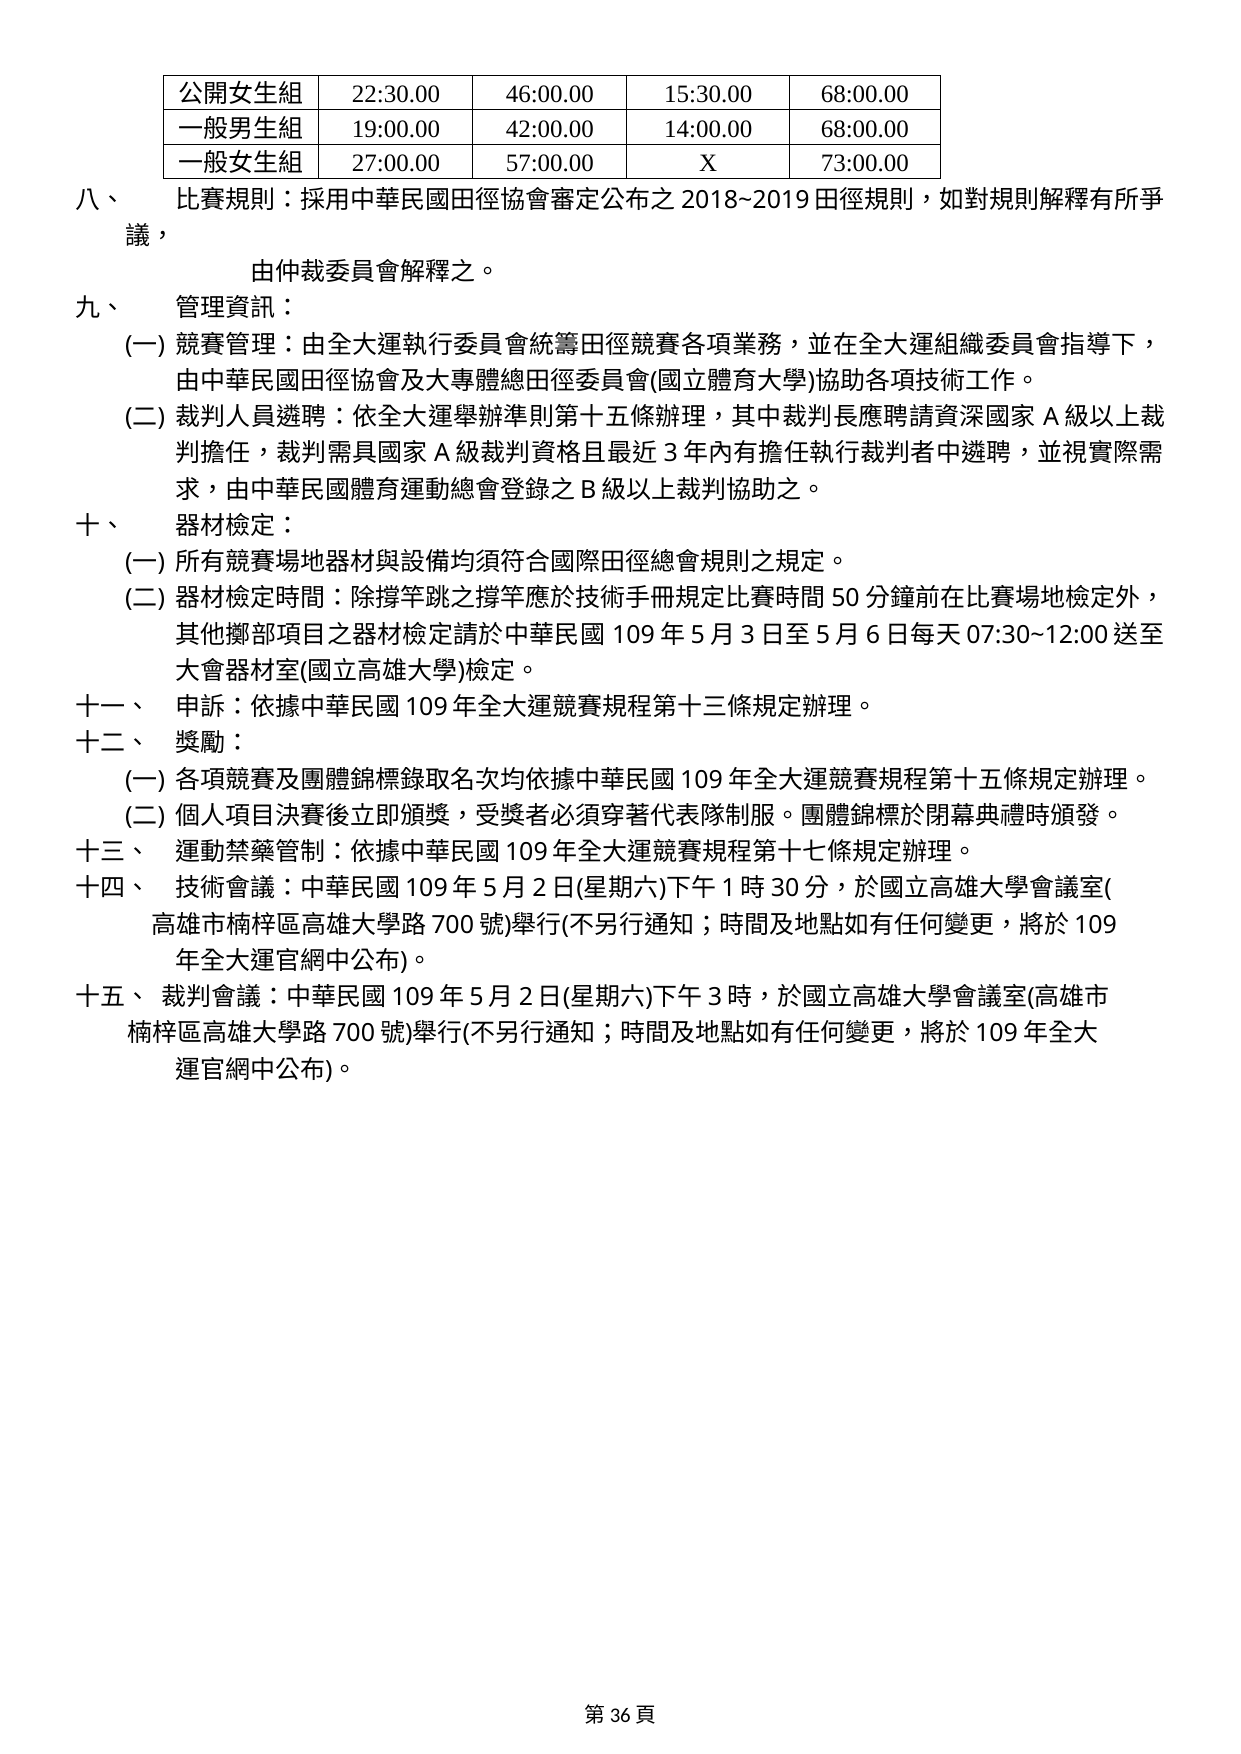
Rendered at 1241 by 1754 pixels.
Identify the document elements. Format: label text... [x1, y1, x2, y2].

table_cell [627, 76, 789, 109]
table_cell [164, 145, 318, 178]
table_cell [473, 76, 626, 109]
list 年全大運官網中公布)。 [125, 940, 1165, 977]
list 高雄市楠梓區高雄大學路700號)舉行(不另行通知；時間及地點如有任何變更，將於109 [125, 904, 1165, 940]
list 裁判人員遴聘：依全大運舉辦準則第十五條辦理，其中裁判長應聘請資深國家A級以上裁判擔任，裁判需具國家A級裁判資格且最近3年內有擔任執行裁判者中遴聘，並視實際需求，由中華民國體育運動總會登錄之B級以上裁判協助之。 [125, 397, 1165, 505]
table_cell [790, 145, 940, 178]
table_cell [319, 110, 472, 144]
list 比賽規則：採用中華民國田徑協會審定公布之2018~2019田徑規則，如對規則解釋有所爭議， [75, 179, 1165, 252]
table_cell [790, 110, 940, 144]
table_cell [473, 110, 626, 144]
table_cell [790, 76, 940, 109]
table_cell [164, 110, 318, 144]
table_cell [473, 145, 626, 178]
list 申訴：依據中華民國109年全大運競賽規程第十三條規定辦理。 [75, 687, 1165, 723]
list 由仲裁委員會解釋之。 [125, 252, 1165, 288]
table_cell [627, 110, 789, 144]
list 所有競賽場地器材與設備均須符合國際田徑總會規則之規定。 [125, 542, 1165, 578]
list 各項競賽及團體錦標錄取名次均依據中華民國109年全大運競賽規程第十五條規定辦理。 [125, 759, 1165, 795]
list 競賽管理：由全大運執行委員會統籌田徑競賽各項業務，並在全大運組織委員會指導下，由中華民國田徑協會及大專體總田徑委員會(國立體育大學)協助各項技術工作。 [125, 324, 1165, 397]
list 運動禁藥管制：依據中華民國109年全大運競賽規程第十七條規定辦理。 [75, 832, 1165, 868]
list 器材檢定： [75, 505, 1165, 542]
list 技術會議：中華民國109年5月2日(星期六)下午1時30分，於國立高雄大學會議室( [75, 868, 1165, 904]
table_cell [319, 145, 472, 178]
list 器材檢定時間：除撐竿跳之撐竿應於技術手冊規定比賽時間50分鐘前在比賽場地檢定外，其他擲部項目之器材檢定請於中華民國109年5月3日至5月6日每天07:30~12:00送至大會器材室(國立高雄大學)檢定。 [125, 578, 1165, 687]
list 管理資訊： [75, 288, 1165, 324]
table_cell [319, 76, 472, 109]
text 楠梓區高雄大學路700號)舉行(不另行通知；時間及地點如有任何變更，將於109年全大 [75, 1013, 1165, 1049]
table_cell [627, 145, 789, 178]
list 獎勵： [75, 723, 1165, 759]
text 運官網中公布)。 [75, 1049, 1165, 1085]
text 十五、 裁判會議：中華民國109年5月2日(星期六)下午3時，於國立高雄大學會議室(高雄市 [75, 977, 1165, 1013]
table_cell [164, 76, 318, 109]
list 個人項目決賽後立即頒獎，受獎者必須穿著代表隊制服。團體錦標於閉幕典禮時頒發。 [125, 795, 1165, 832]
